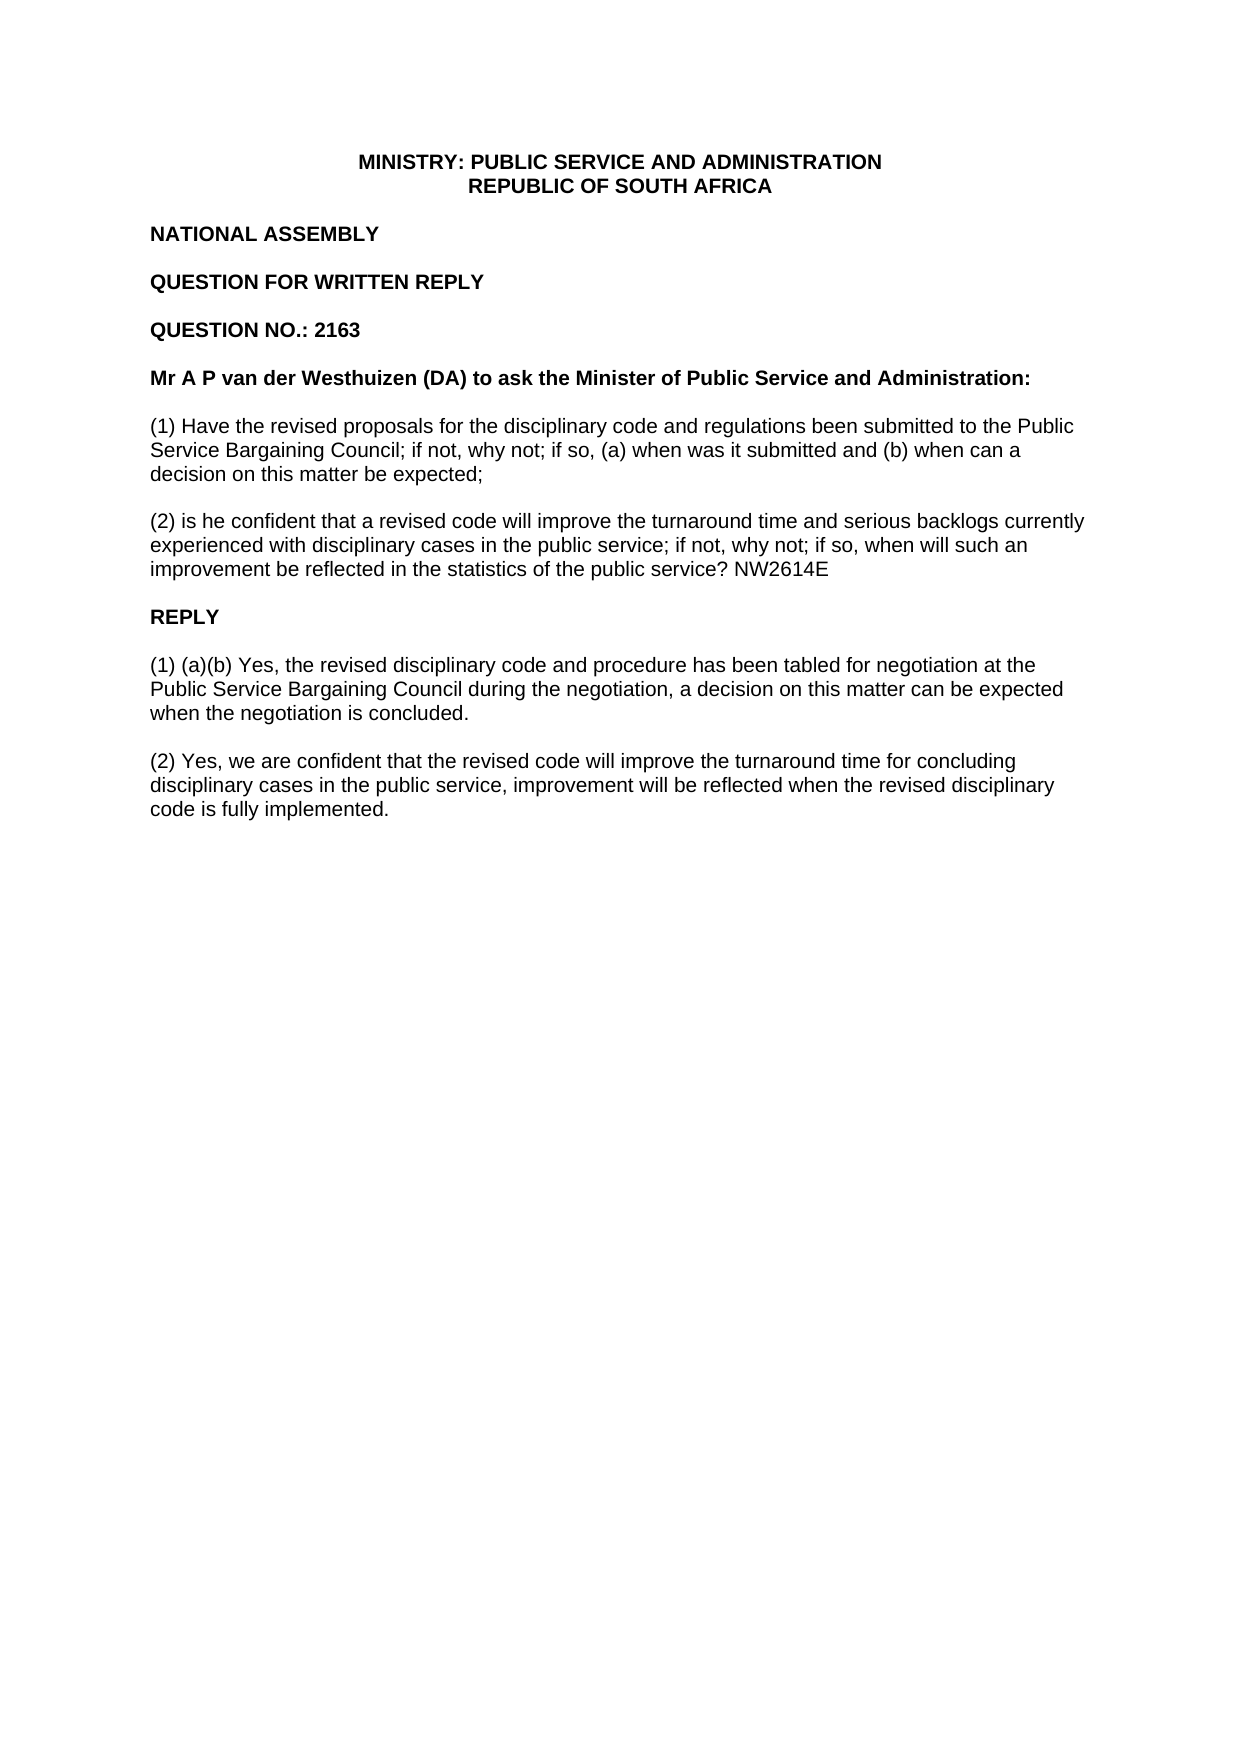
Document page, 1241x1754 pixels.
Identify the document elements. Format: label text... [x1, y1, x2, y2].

text NATIONAL ASSEMBLY [150, 222, 1090, 246]
text (1) Have the revised proposals for the disciplinary code and regulations been submitted to the Public Service Bargaining Council; if not, why not; if so, (a) when was it submitted and (b) when can a decision on this matter be expected; (2) is he confident that a revised code will improve the turnaround time and serious backlogs currently experienced with disciplinary cases in the public service; if not, why not; if so, when will such an improvement be reflected in the statistics of the public service? NW2614E REPLY (1) (a)(b) Yes, the revised disciplinary code and procedure has been tabled for negotiation at the Public Service Bargaining Council during the negotiation, a decision on this matter can be expected when the negotiation is concluded. (2) Yes, we are confident that the revised code will improve the turnaround time for concluding disciplinary cases in the public service, improvement will be reflected when the revised disciplinary code is fully implemented. [150, 389, 1090, 821]
text MINISTRY: PUBLIC SERVICE AND ADMINISTRATION [150, 150, 1090, 174]
text QUESTION NO.: 2163 Mr A P van der Westhuizen (DA) to ask the Minister of Public Service and Administration: [150, 318, 1090, 389]
text REPUBLIC OF SOUTH AFRICA [150, 174, 1090, 198]
text QUESTION FOR WRITTEN REPLY [150, 270, 1090, 294]
